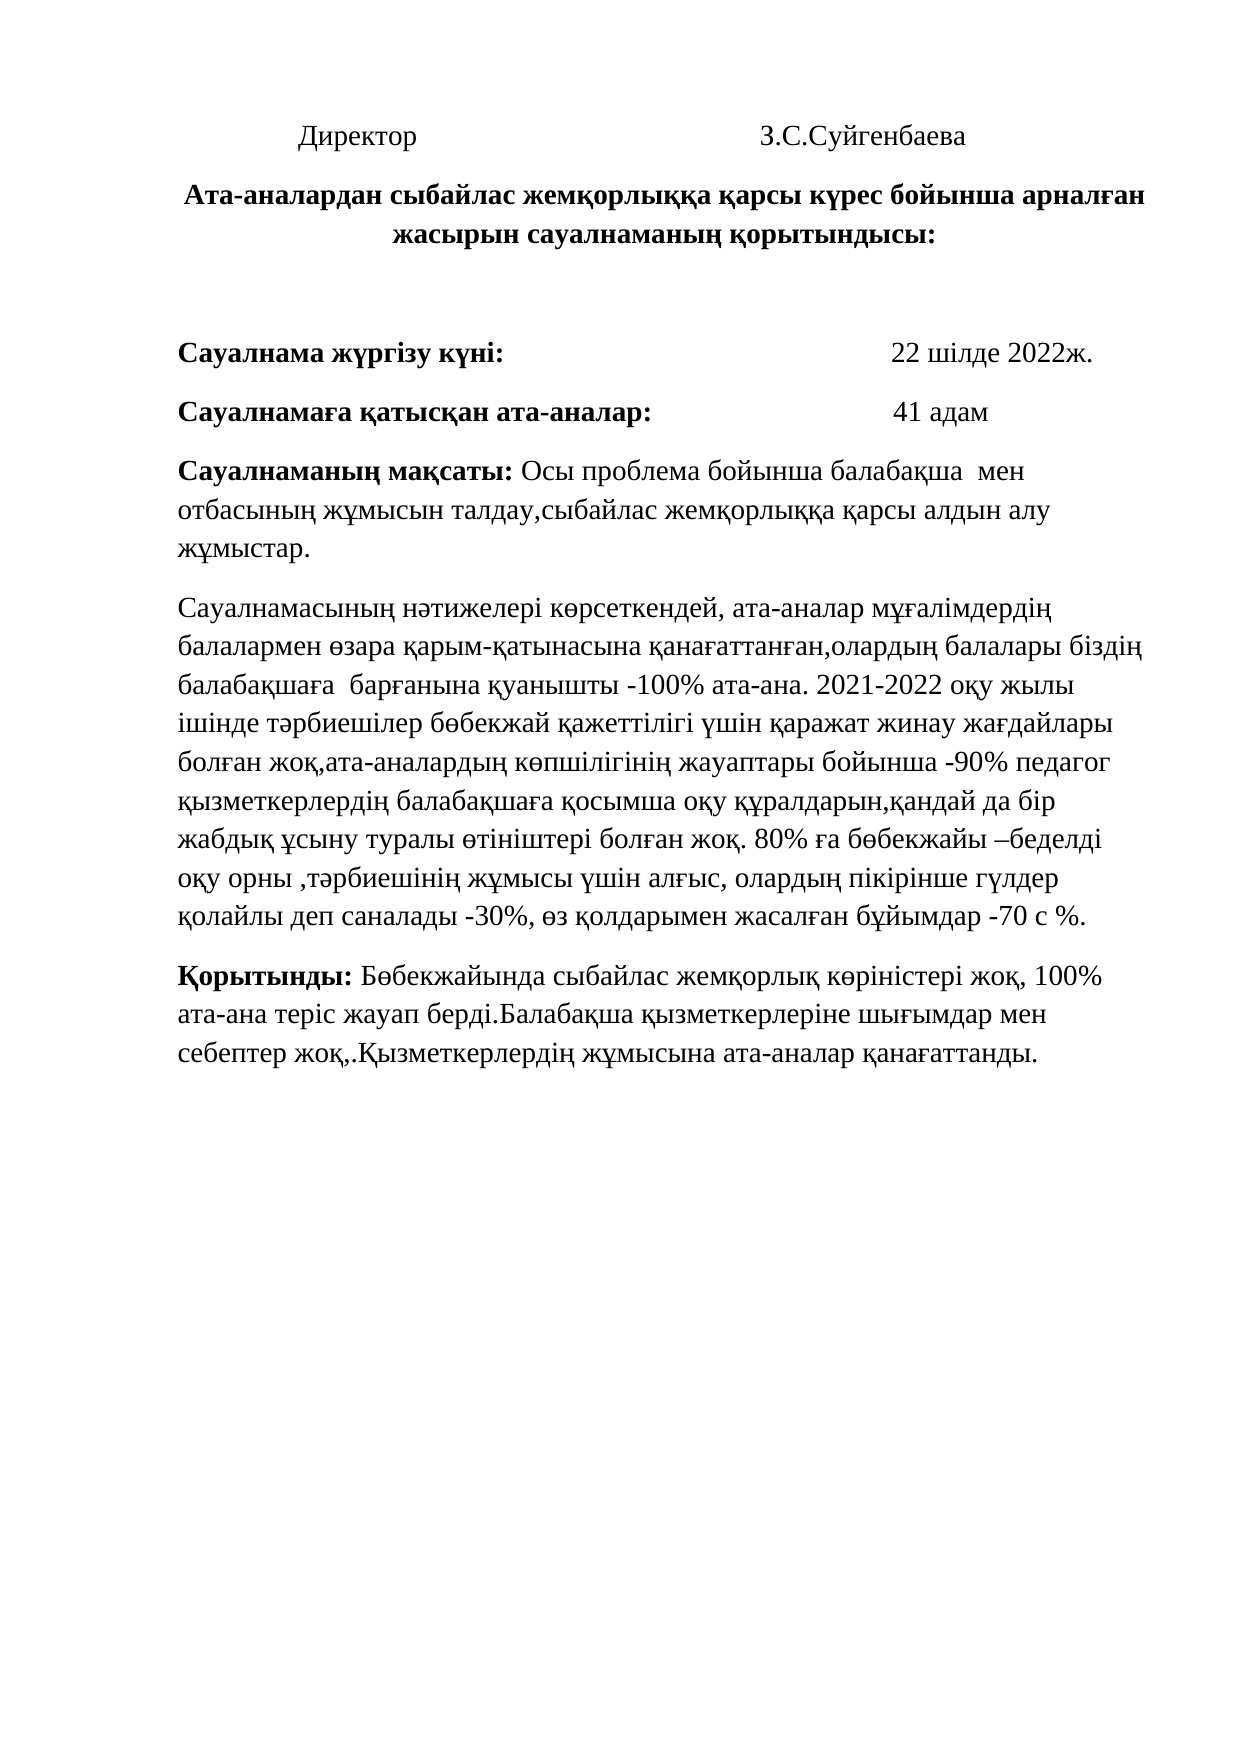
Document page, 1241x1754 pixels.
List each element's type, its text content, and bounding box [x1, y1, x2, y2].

text Қорытынды: Бөбекжайында сыбайлас жемқорлық көріністері жоқ, 100% ата-ана теріс жауап берді.Балабақша қызметкерлеріне шығымдар мен себептер жоқ,.Қызметкерлердің жұмысына ата-аналар қанағаттанды. [177, 958, 1152, 1068]
text Сауалнаманың мақсаты: Осы проблема бойынша балабақша мен отбасының жұмысын талдау,сыбайлас жемқорлыққа қарсы алдын алу жұмыстар. [177, 453, 1152, 564]
text Сауалнама жүргізу күні: 22 шілде 2022ж. [177, 335, 1152, 368]
text Сауалнамасының нәтижелері көрсеткендей, ата-аналар мұғалімдердің балалармен өзара қарым-қатынасына қанағаттанған,олардың балалары біздің балабақшаға барғанына қуанышты -100% ата-ана. 2021-2022 оқу жылы ішінде тәрбиешілер бөбекжай қажеттілігі үшін қаражат жинау жағдайлары болған жоқ,ата-аналардың көпшілігінің жауаптары бойынша -90% педагог қызметкерлердің балабақшаға қосымша оқу құралдарын,қандай да бір жабдық ұсыну туралы өтініштері болған жоқ. 80% ға бөбекжайы –беделді оқу орны ,тәрбиешінің жұмысы үшін алғыс, олардың пікірінше гүлдер қолайлы деп саналады -30%, өз қолдарымен жасалған бұйымдар -70 с %. [177, 590, 1152, 932]
text Директор З.С.Суйгенбаева [177, 118, 1152, 152]
text Сауалнамаға қатысқан ата-аналар: 41 адам [177, 394, 1152, 428]
text Ата-аналардан сыбайлас жемқорлыққа қарсы күрес бойынша арналған жасырын сауалнаманың қорытындысы: [177, 177, 1152, 249]
